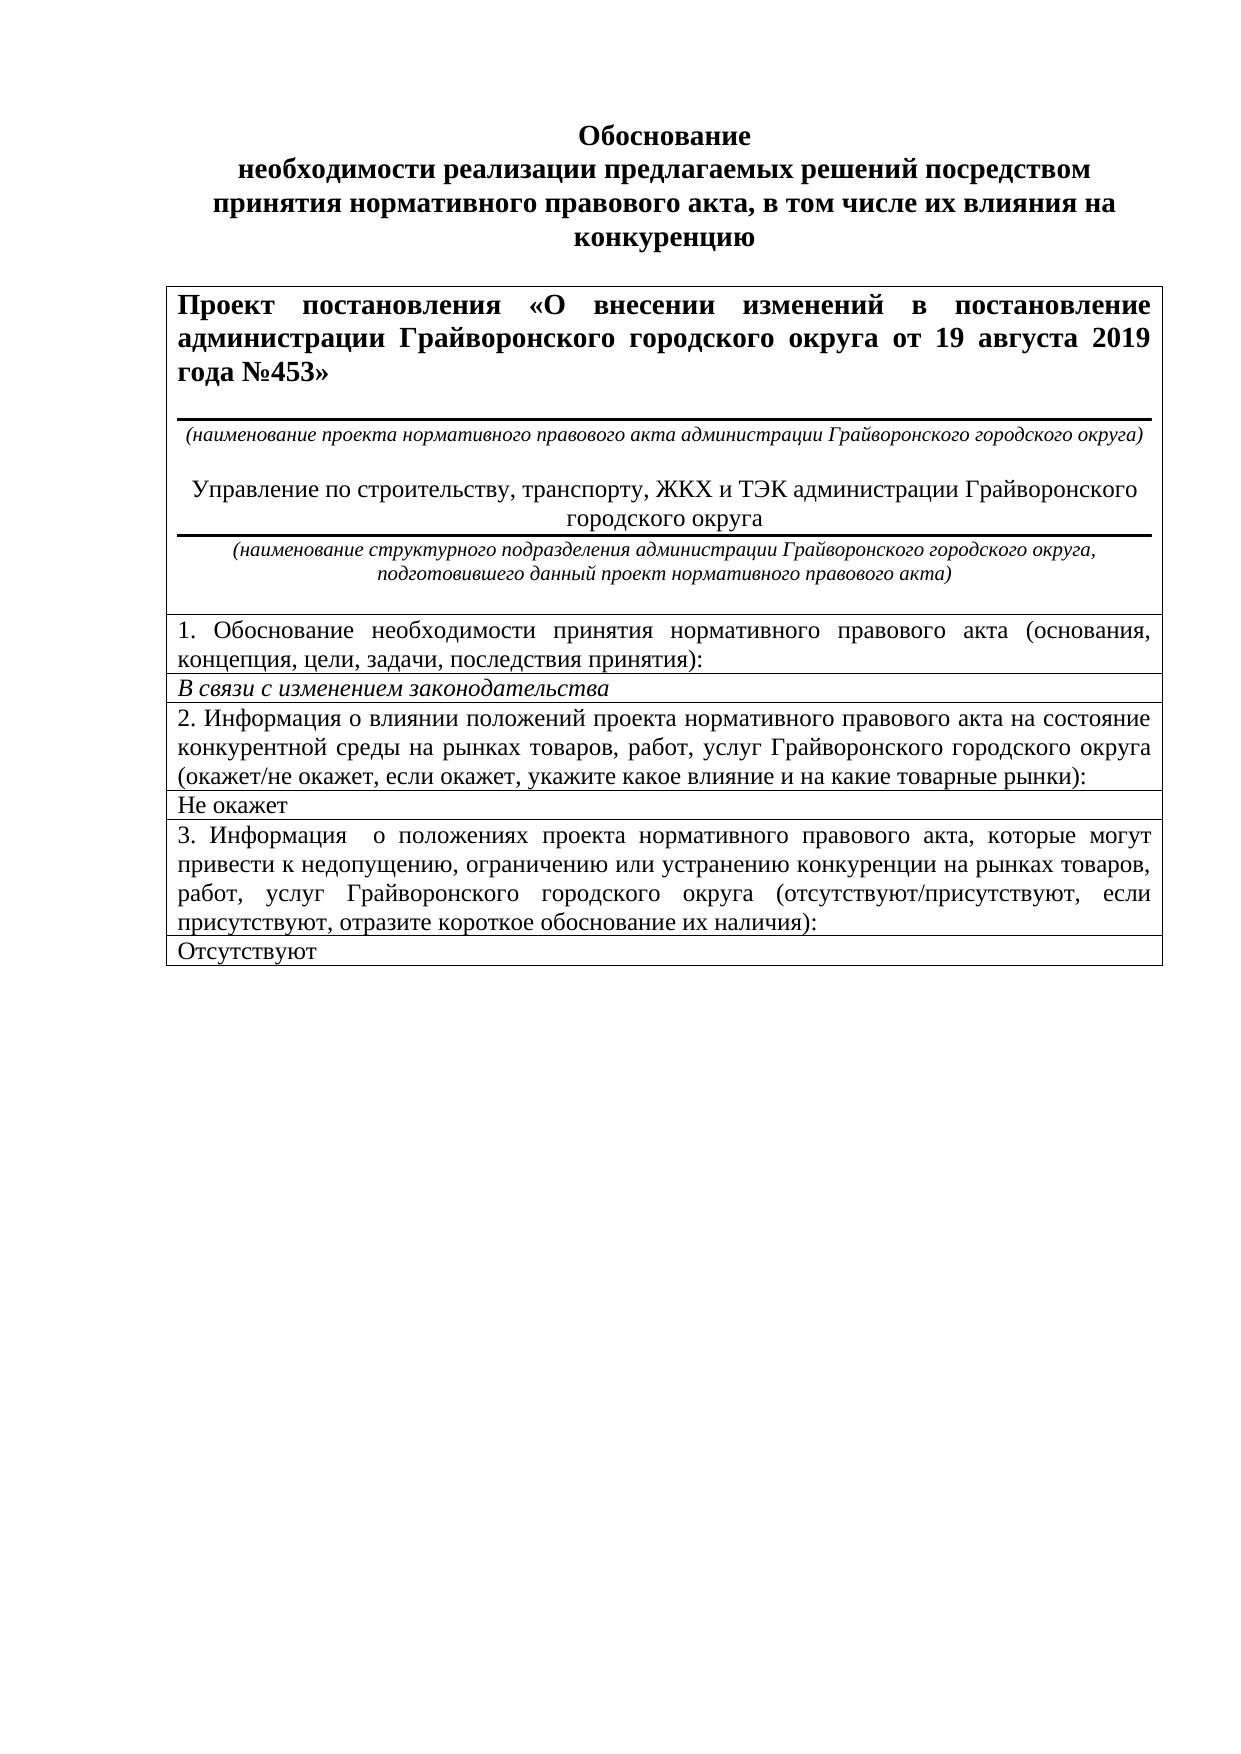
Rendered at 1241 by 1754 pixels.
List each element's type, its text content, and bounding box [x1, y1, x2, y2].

table_cell 2. Информация о влиянии положений проекта нормативного правового акта на состояние конкурентной среды на рынках товаров, работ, услуг Грайворонского городского округа (окажет/не окажет, если окажет, укажите какое влияние и на какие товарные рынки): [167, 703, 1162, 789]
table_header Проект постановления «О внесении изменений в постановление администрации Грайворонского городского округа от 19 августа 2019 года №453» (наименование проекта нормативного правового акта администрации Грайворонского городского округа) Управление по строительству, транспорту, ЖКХ и ТЭК администрации Грайворонского городского округа (наименование структурного подразделения администрации Грайворонского городского округа, подготовившего данный проект нормативного правового акта) [167, 287, 1162, 614]
text необходимости реализации предлагаемых решений посредством принятия нормативного правового акта, в том числе их влияния на конкуренцию [177, 152, 1152, 252]
table_cell В связи с изменением законодательства [167, 674, 1162, 702]
text Обоснование [177, 118, 1152, 152]
table_cell 1. Обоснование необходимости принятия нормативного правового акта (основания, концепция, цели, задачи, последствия принятия): [167, 615, 1162, 672]
table_cell Не окажет [167, 791, 1162, 819]
table_cell Отсутствуют [167, 936, 1162, 965]
table_cell 3. Информация о положениях проекта нормативного правового акта, которые могут привести к недопущению, ограничению или устранению конкуренции на рынках товаров, работ, услуг Грайворонского городского округа (отсутствуют/присутствуют, если присутствуют, отразите короткое обоснование их наличия): [167, 820, 1162, 935]
